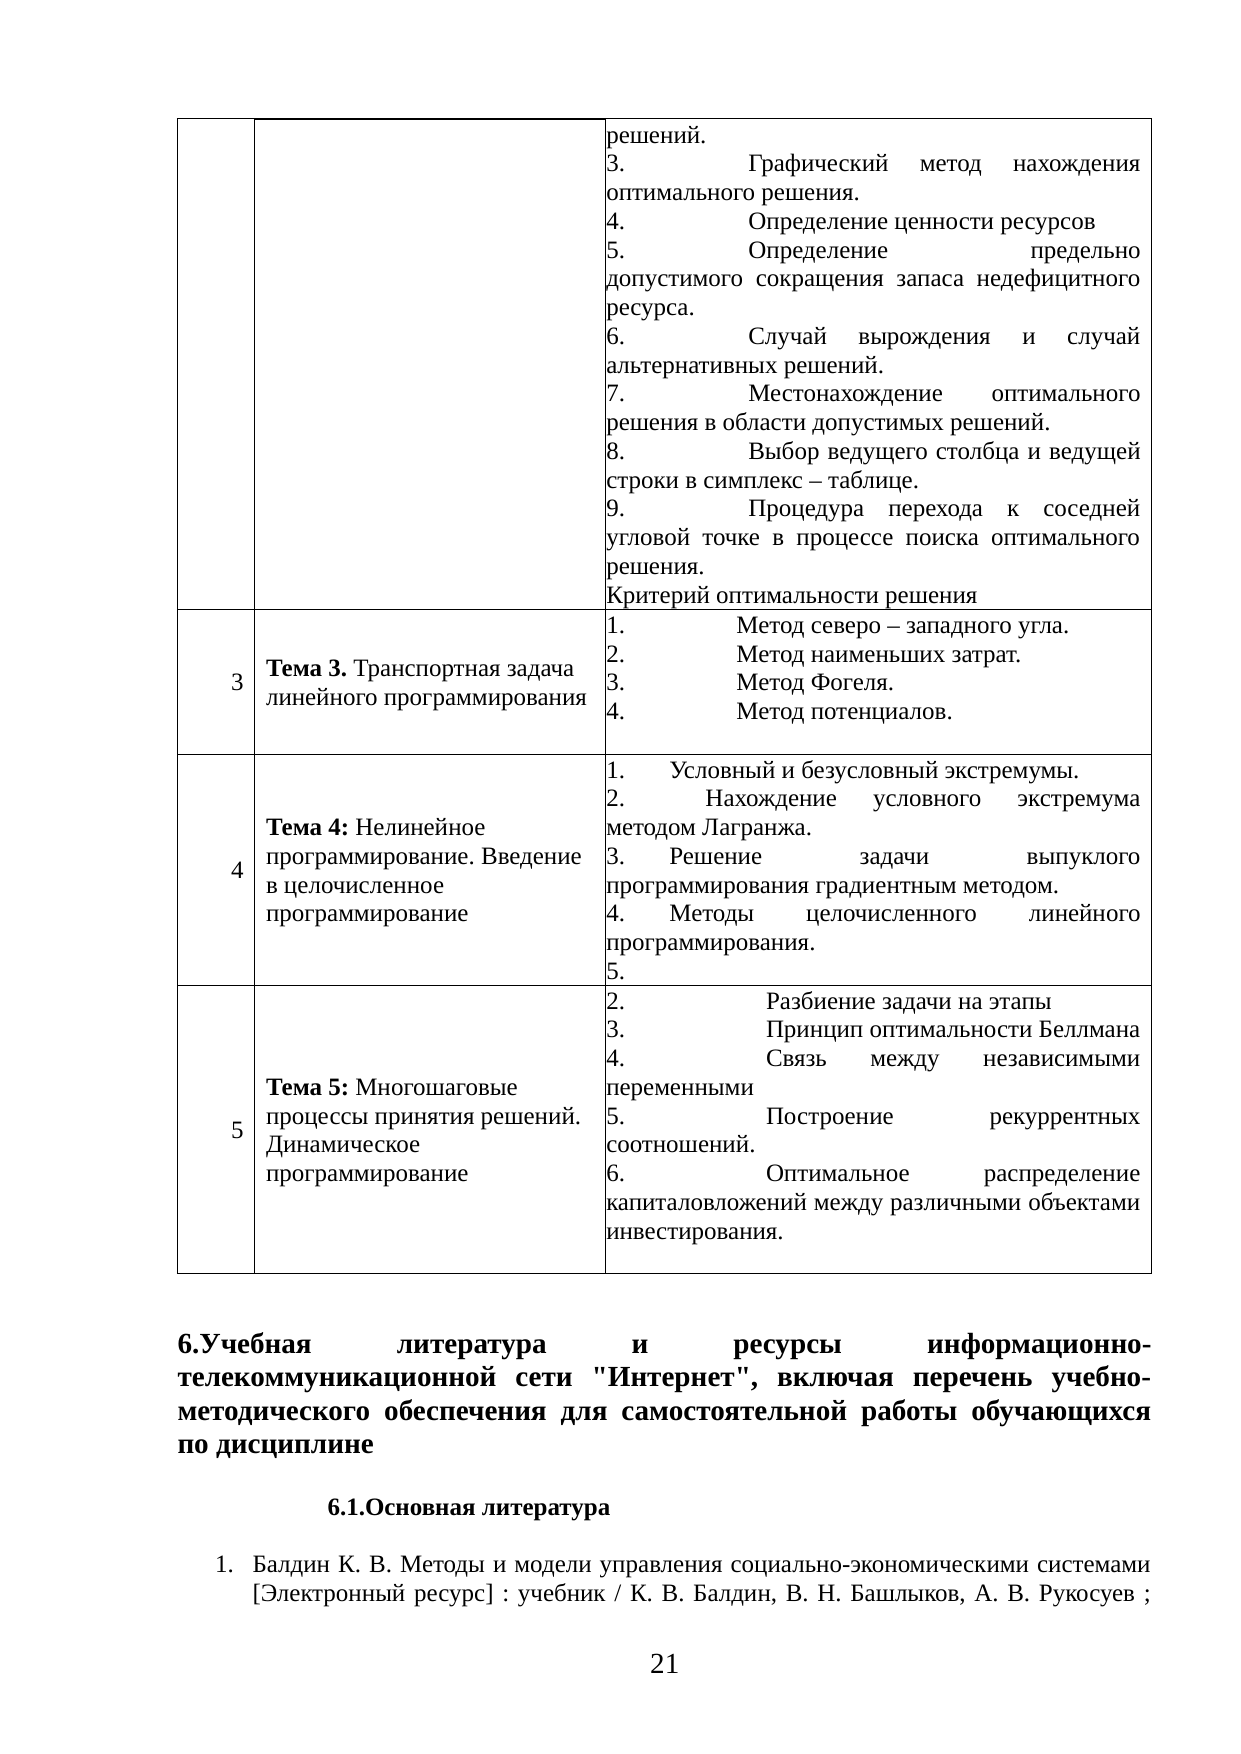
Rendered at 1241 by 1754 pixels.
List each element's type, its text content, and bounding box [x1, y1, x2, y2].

table_cell 4 [178, 755, 254, 985]
table_cell Условный и безусловный экстремумы. Нахождение условного экстремума методом Лагранжа. Решение задачи выпуклого программирования градиентным методом. Методы целочисленного линейного программирования. [606, 755, 1151, 985]
subtitle 6.1.Основная литература [327, 1492, 1152, 1521]
table_cell 2 [178, 119, 254, 608]
table_cell Тема 5: Многошаговые процессы принятия решений. Динамическое программирование [255, 986, 605, 1273]
table_cell Тема 3. Транспортная задача линейного программирования [255, 610, 605, 754]
table_cell Разбиение задачи на этапы Принцип оптимальности Беллмана Связь между независимыми переменными Построение рекуррентных соотношений. Оптимальное распределение капиталовложений между различными объектами инвестирования. [606, 986, 1151, 1273]
table_cell Тема 4: Нелинейное программирование. Введение в целочисленное программирование [255, 755, 605, 985]
table_cell 5 [178, 986, 254, 1273]
subtitle 6.Учебная литература и ресурсы информационно-телекоммуникационной сети "Интернет", включая перечень учебно-методического обеспечения для самостоятельной работы обучающихся по дисциплине [177, 1326, 1152, 1460]
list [215, 1549, 1152, 1607]
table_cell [606, 119, 1151, 608]
table_cell Метод северо – западного угла. Метод наименьших затрат. Метод Фогеля. Метод потенциалов. [606, 610, 1151, 754]
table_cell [255, 120, 605, 608]
table_cell 3 [178, 610, 254, 754]
